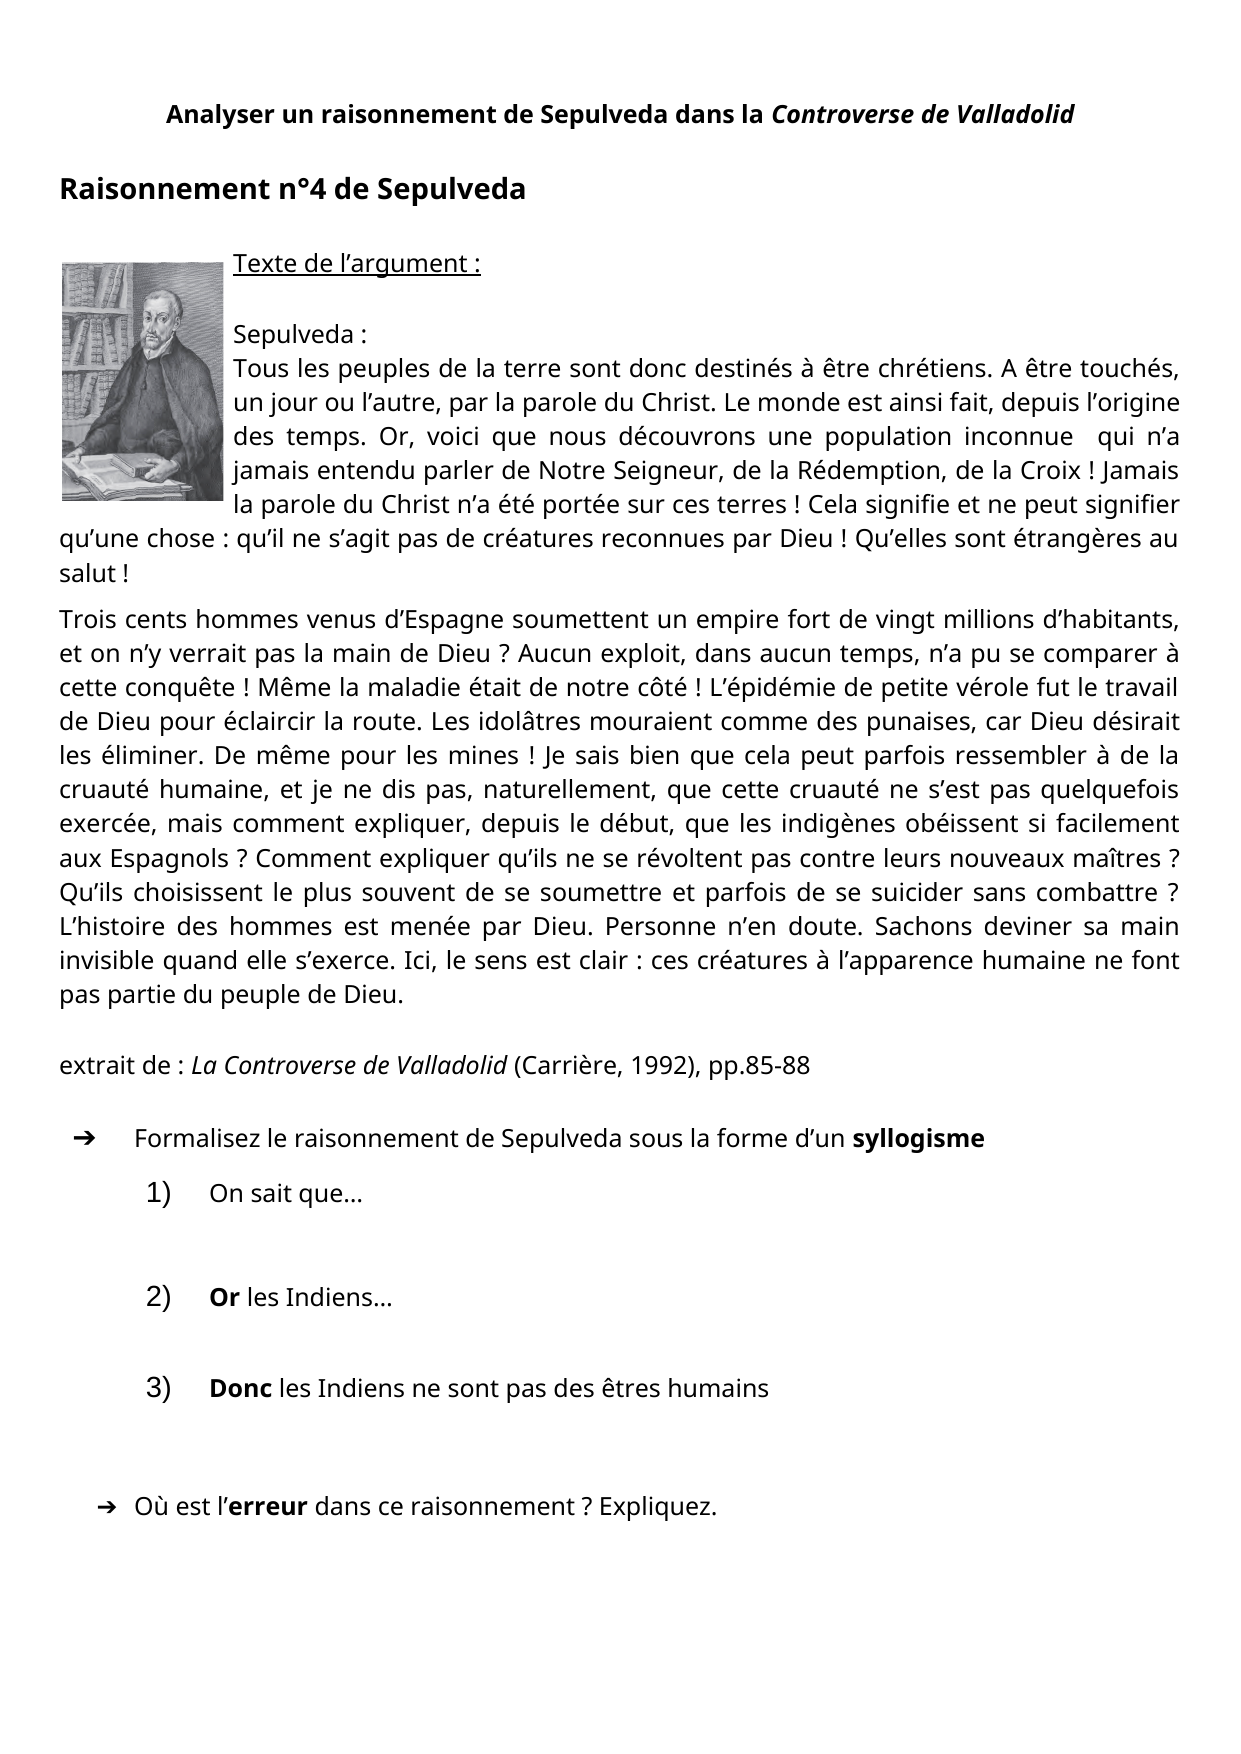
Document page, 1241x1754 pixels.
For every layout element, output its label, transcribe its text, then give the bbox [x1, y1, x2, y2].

text extrait de : La Controverse de Valladolid (Carrière, 1992), pp.85-88 [59, 1048, 1181, 1082]
list Or les Indiens… [171, 1279, 1181, 1314]
picture [62, 262, 224, 501]
list Où est l’erreur dans ce raisonnement ? Expliquez. [96, 1489, 1181, 1523]
subtitle Analyser un raisonnement de Sepulveda dans la Controverse de Valladolid [59, 96, 1181, 131]
text Trois cents hommes venus d’Espagne soumettent un empire fort de vingt millions d’habitants, et on n’y verrait pas la main de Dieu ? Aucun exploit, dans aucun temps, n’a pu se comparer à cette conquête ! Même la maladie était de notre côté ! L’épidémie de petite vérole fut le travail de Dieu pour éclaircir la route. Les idolâtres mouraient comme des punaises, car Dieu désirait les éliminer. De même pour les mines ! Je sais bien que cela peut parfois ressembler à de la cruauté humaine, et je ne dis pas, naturellement, que cette cruauté ne s’est pas quelquefois exercée, mais comment expliquer, depuis le début, que les indigènes obéissent si facilement aux Espagnols ? Comment expliquer qu’ils ne se révoltent pas contre leurs nouveaux maîtres ? Qu’ils choisissent le plus souvent de se soumettre et parfois de se suicider sans combattre ? L’histoire des hommes est menée par Dieu. Personne n’en doute. Sachons deviner sa main invisible quand elle s’exerce. Ici, le sens est clair : ces créatures à l’apparence humaine ne font pas partie du peuple de Dieu. [59, 602, 1181, 1011]
text Sepulveda : [224, 317, 1181, 351]
text Tous les peuples de la terre sont donc destinés à être chrétiens. A être touchés, un jour ou l’autre, par la parole du Christ. Le monde est ainsi fait, depuis l’origine des temps. Or, voici que nous découvrons une population inconnue qui n’a jamais entendu parler de Notre Seigneur, de la Rédemption, de la Croix ! Jamais la parole du Christ n’a été portée sur ces terres ! Cela signifie et ne peut signifier qu’une chose : qu’il ne s’agit pas de créatures reconnues par Dieu ! Qu’elles sont étrangères au salut ! [59, 351, 1181, 589]
subtitle Raisonnement n°4 de Sepulveda [59, 168, 1181, 208]
list On sait que… [171, 1175, 1181, 1210]
text Texte de l’argument : [59, 245, 1181, 279]
list Donc les Indiens ne sont pas des êtres humains [171, 1371, 1181, 1405]
list Formalisez le raisonnement de Sepulveda sous la forme d’un syllogisme [96, 1119, 1181, 1154]
